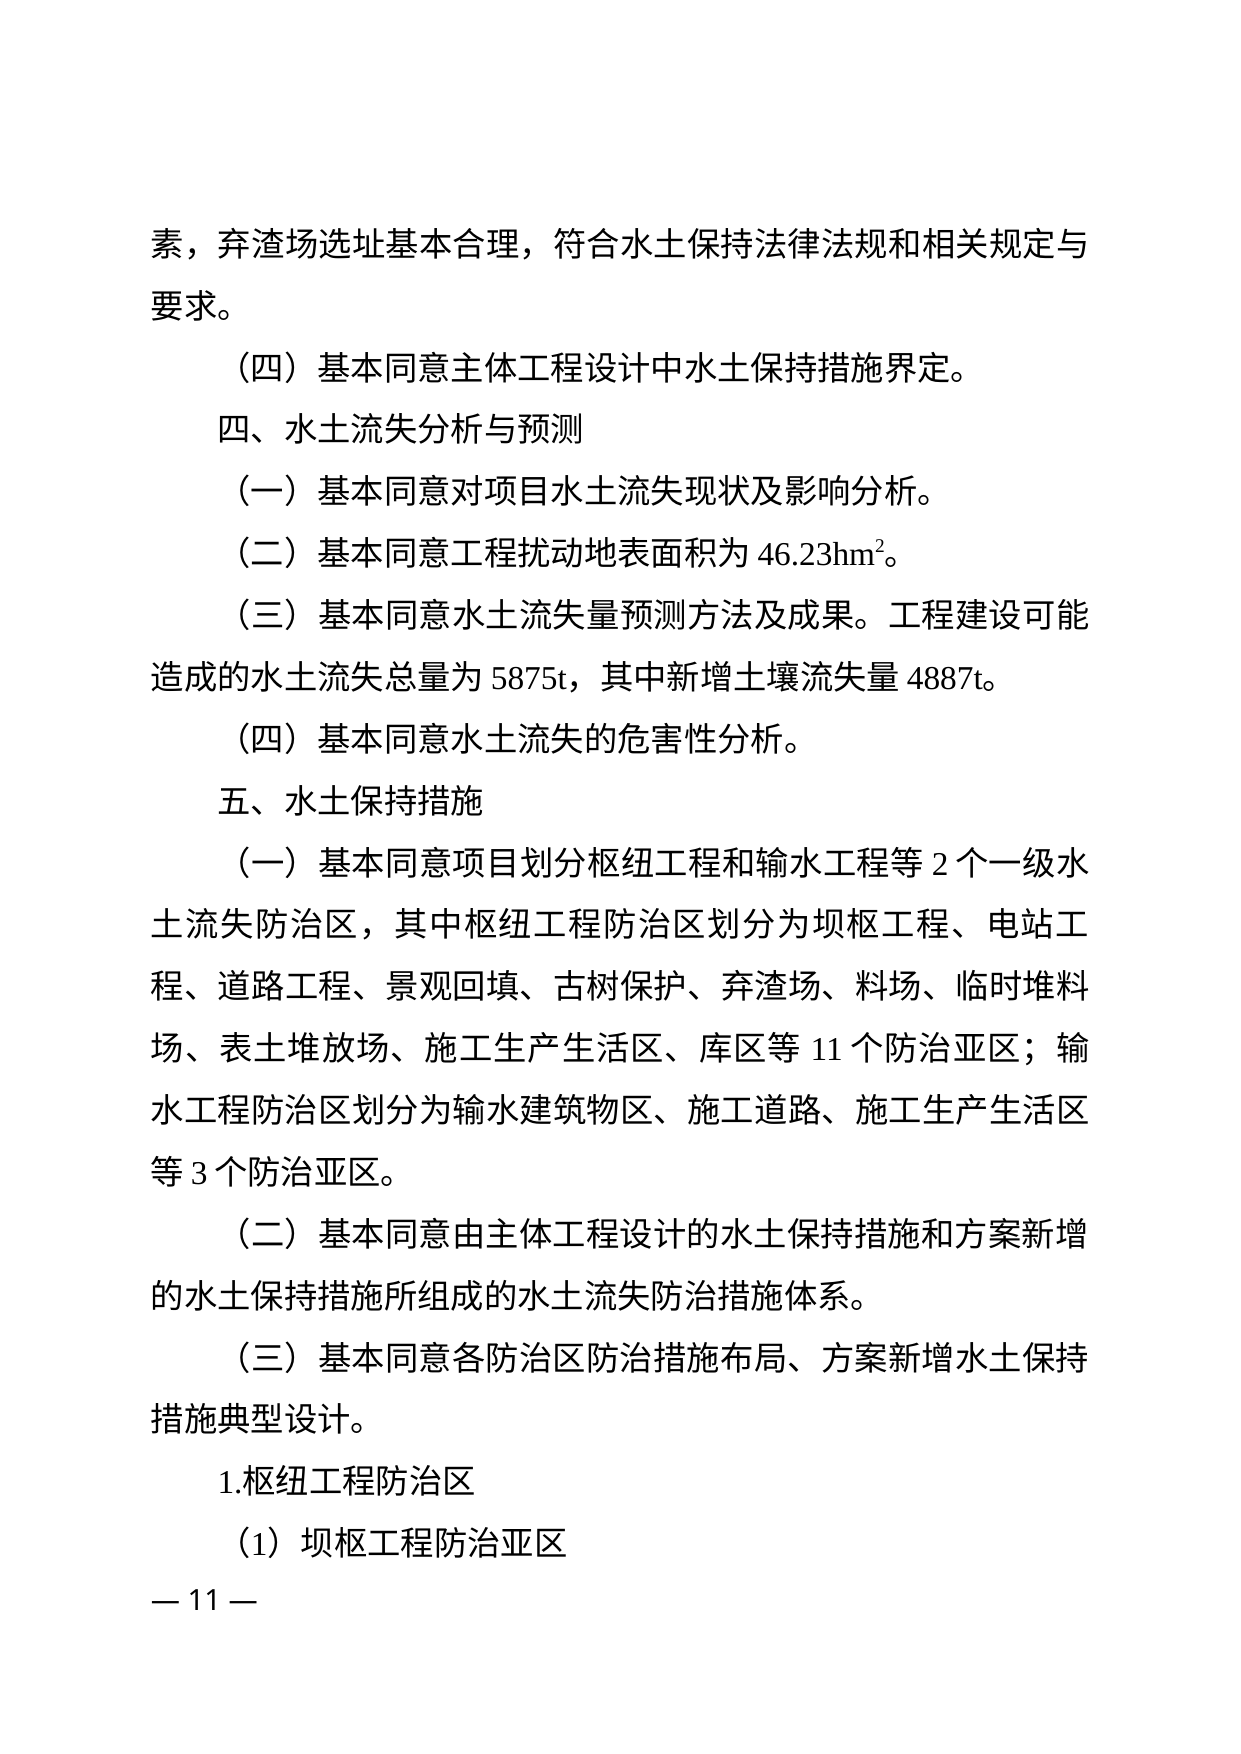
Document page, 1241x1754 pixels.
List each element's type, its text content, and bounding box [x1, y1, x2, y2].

text （1）坝枢工程防治亚区 [151, 1506, 1089, 1568]
text （四）基本同意主体工程设计中水土保持措施界定。 [151, 331, 1089, 392]
text 1.枢纽工程防治区 [151, 1444, 1089, 1506]
text 五、水土保持措施 [151, 764, 1089, 826]
text （四）基本同意水土流失的危害性分析。 [151, 702, 1089, 764]
text 四、水土流失分析与预测 [151, 392, 1089, 454]
text （一）基本同意对项目水土流失现状及影响分析。 [151, 454, 1089, 516]
text （一）基本同意项目划分枢纽工程和输水工程等2个一级水土流失防治区，其中枢纽工程防治区划分为坝枢工程、电站工程、道路工程、景观回填、古树保护、弃渣场、料场、临时堆料场、表土堆放场、施工生产生活区、库区等11个防治亚区；输水工程防治区划分为输水建筑物区、施工道路、施工生产生活区等3个防治亚区。 [151, 826, 1089, 1197]
text （三）基本同意各防治区防治措施布局、方案新增水土保持措施典型设计。 [151, 1321, 1089, 1444]
text （二）基本同意由主体工程设计的水土保持措施和方案新增的水土保持措施所组成的水土流失防治措施体系。 [151, 1197, 1089, 1321]
text （二）基本同意工程扰动地表面积为46.23hm2。 [151, 516, 1089, 578]
text （三）基本同意水土流失量预测方法及成果。工程建设可能造成的水土流失总量为5875t，其中新增土壤流失量4887t。 [151, 578, 1089, 702]
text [151, 207, 1089, 331]
